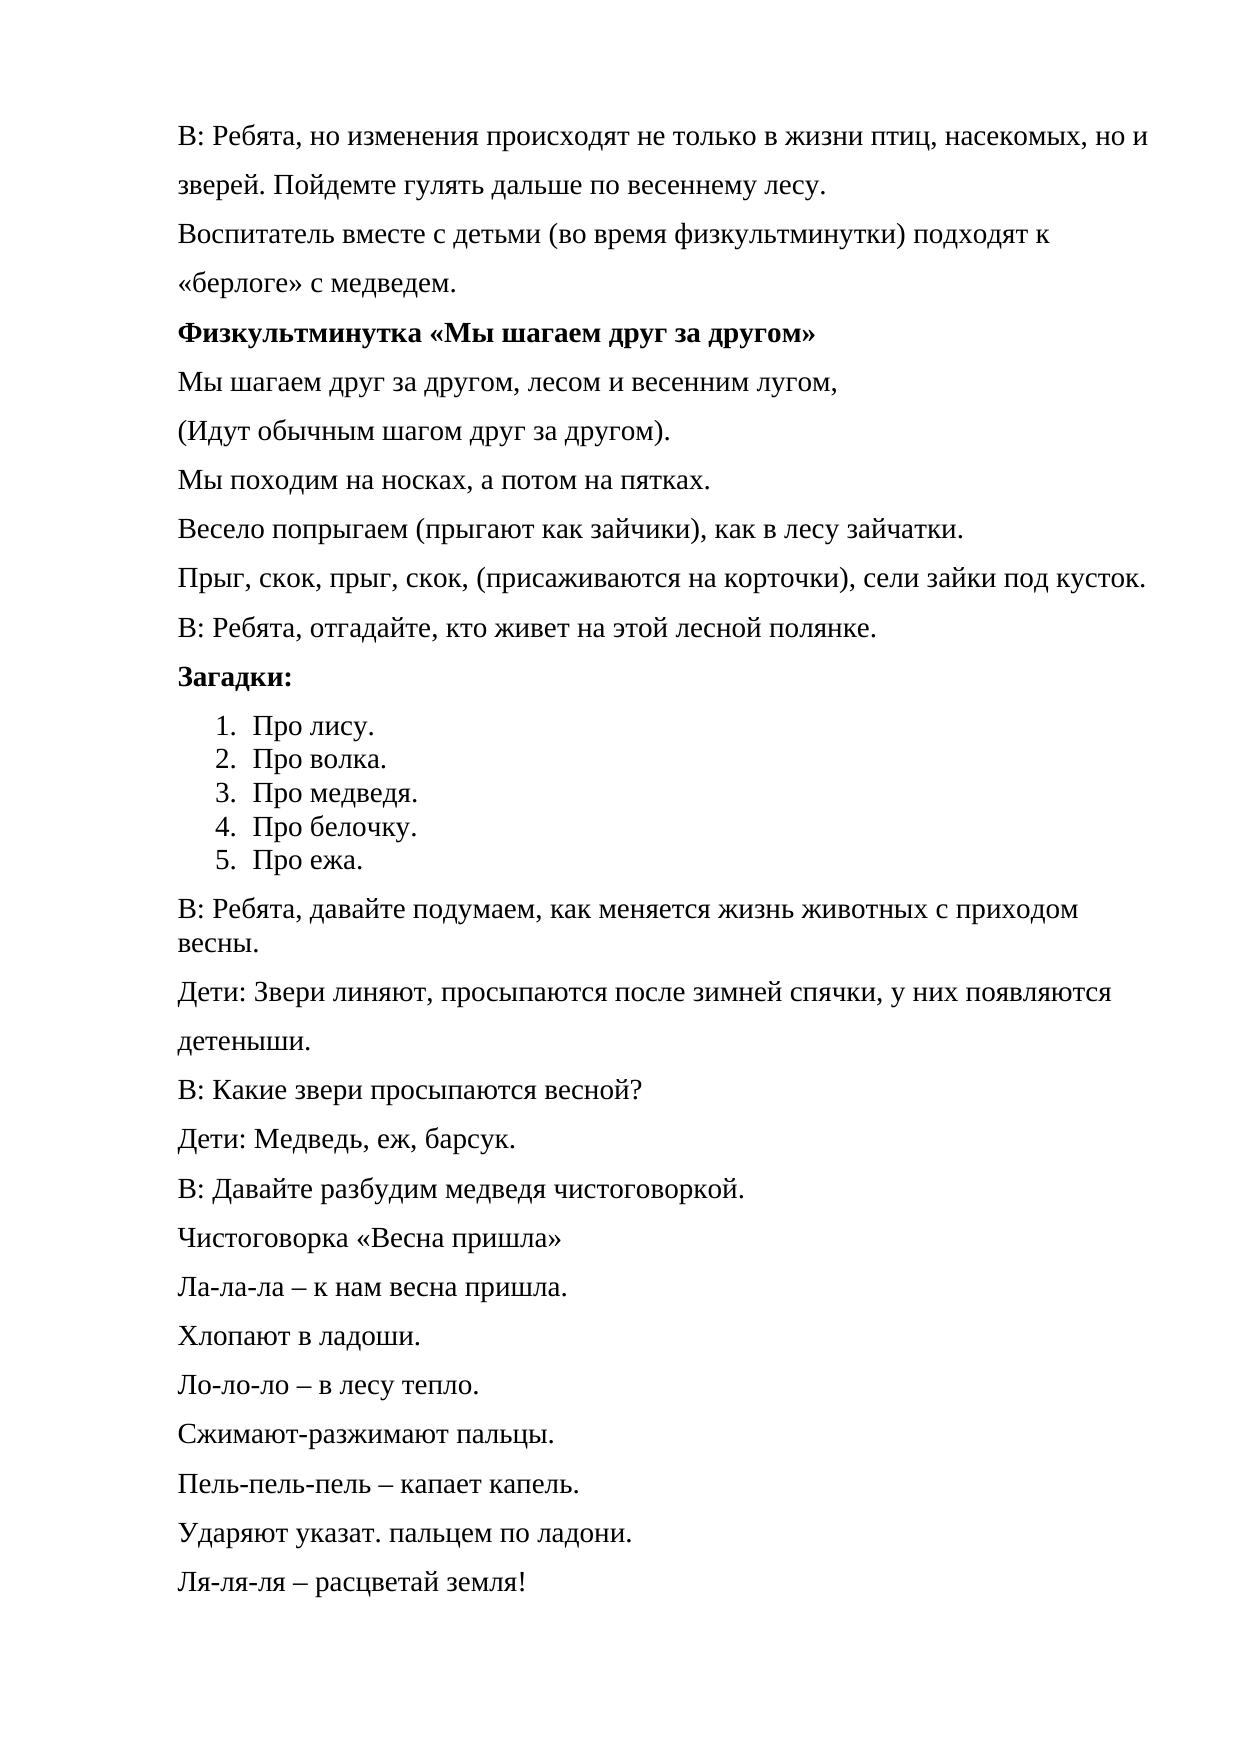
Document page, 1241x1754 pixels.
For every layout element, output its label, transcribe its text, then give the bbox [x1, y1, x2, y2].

list Про лису. [215, 708, 1152, 742]
text В: Ребята, но изменения происходят не только в жизни птиц, насекомых, но и [177, 118, 1152, 152]
list Про медведя. [215, 775, 1152, 809]
text Воспитатель вместе с детьми (во время физкультминутки) подходят к [177, 216, 1152, 250]
text Дети: Звери линяют, просыпаются после зимней спячки, у них появляются [177, 974, 1152, 1008]
text В: Давайте разбудим медведя чистоговоркой. [177, 1171, 1152, 1204]
text зверей. Пойдемте гулять дальше по весеннему лесу. [177, 167, 1152, 201]
text Сжимают-разжимают пальцы. [177, 1417, 1152, 1450]
text Мы шагаем друг за другом, лесом и весенним лугом, [177, 364, 1152, 397]
text Весело попрыгаем (прыгают как зайчики), как в лесу зайчатки. [177, 511, 1152, 545]
text В: Ребята, давайте подумаем, как меняется жизнь животных с приходом весны. [177, 891, 1152, 958]
text Дети: Медведь, еж, барсук. [177, 1122, 1152, 1155]
list Про белочку. [215, 809, 1152, 842]
list Про ежа. [215, 842, 1152, 876]
text В: Ребята, отгадайте, кто живет на этой лесной полянке. [177, 610, 1152, 643]
text Ля-ля-ля – расцветай земля! [177, 1564, 1152, 1598]
text В: Какие звери просыпаются весной? [177, 1072, 1152, 1106]
text Пель-пель-пель – капает капель. [177, 1466, 1152, 1499]
text Физкультминутка «Мы шагаем друг за другом» [177, 315, 1152, 348]
text «берлоге» с медведем. [177, 266, 1152, 299]
text Прыг, скок, прыг, скок, (присаживаются на корточки), сели зайки под кусток. [177, 561, 1152, 594]
text Мы походим на носках, а потом на пятках. [177, 462, 1152, 496]
text Ло-ло-ло – в лесу тепло. [177, 1367, 1152, 1401]
text Чистоговорка «Весна пришла» [177, 1220, 1152, 1253]
text Хлопают в ладоши. [177, 1318, 1152, 1352]
text Ла-ла-ла – к нам весна пришла. [177, 1269, 1152, 1303]
text Загадки: [177, 659, 1152, 692]
text Ударяют указат. пальцем по ладони. [177, 1515, 1152, 1548]
text (Идут обычным шагом друг за другом). [177, 413, 1152, 447]
list Про волка. [215, 742, 1152, 775]
text детеныши. [177, 1023, 1152, 1057]
